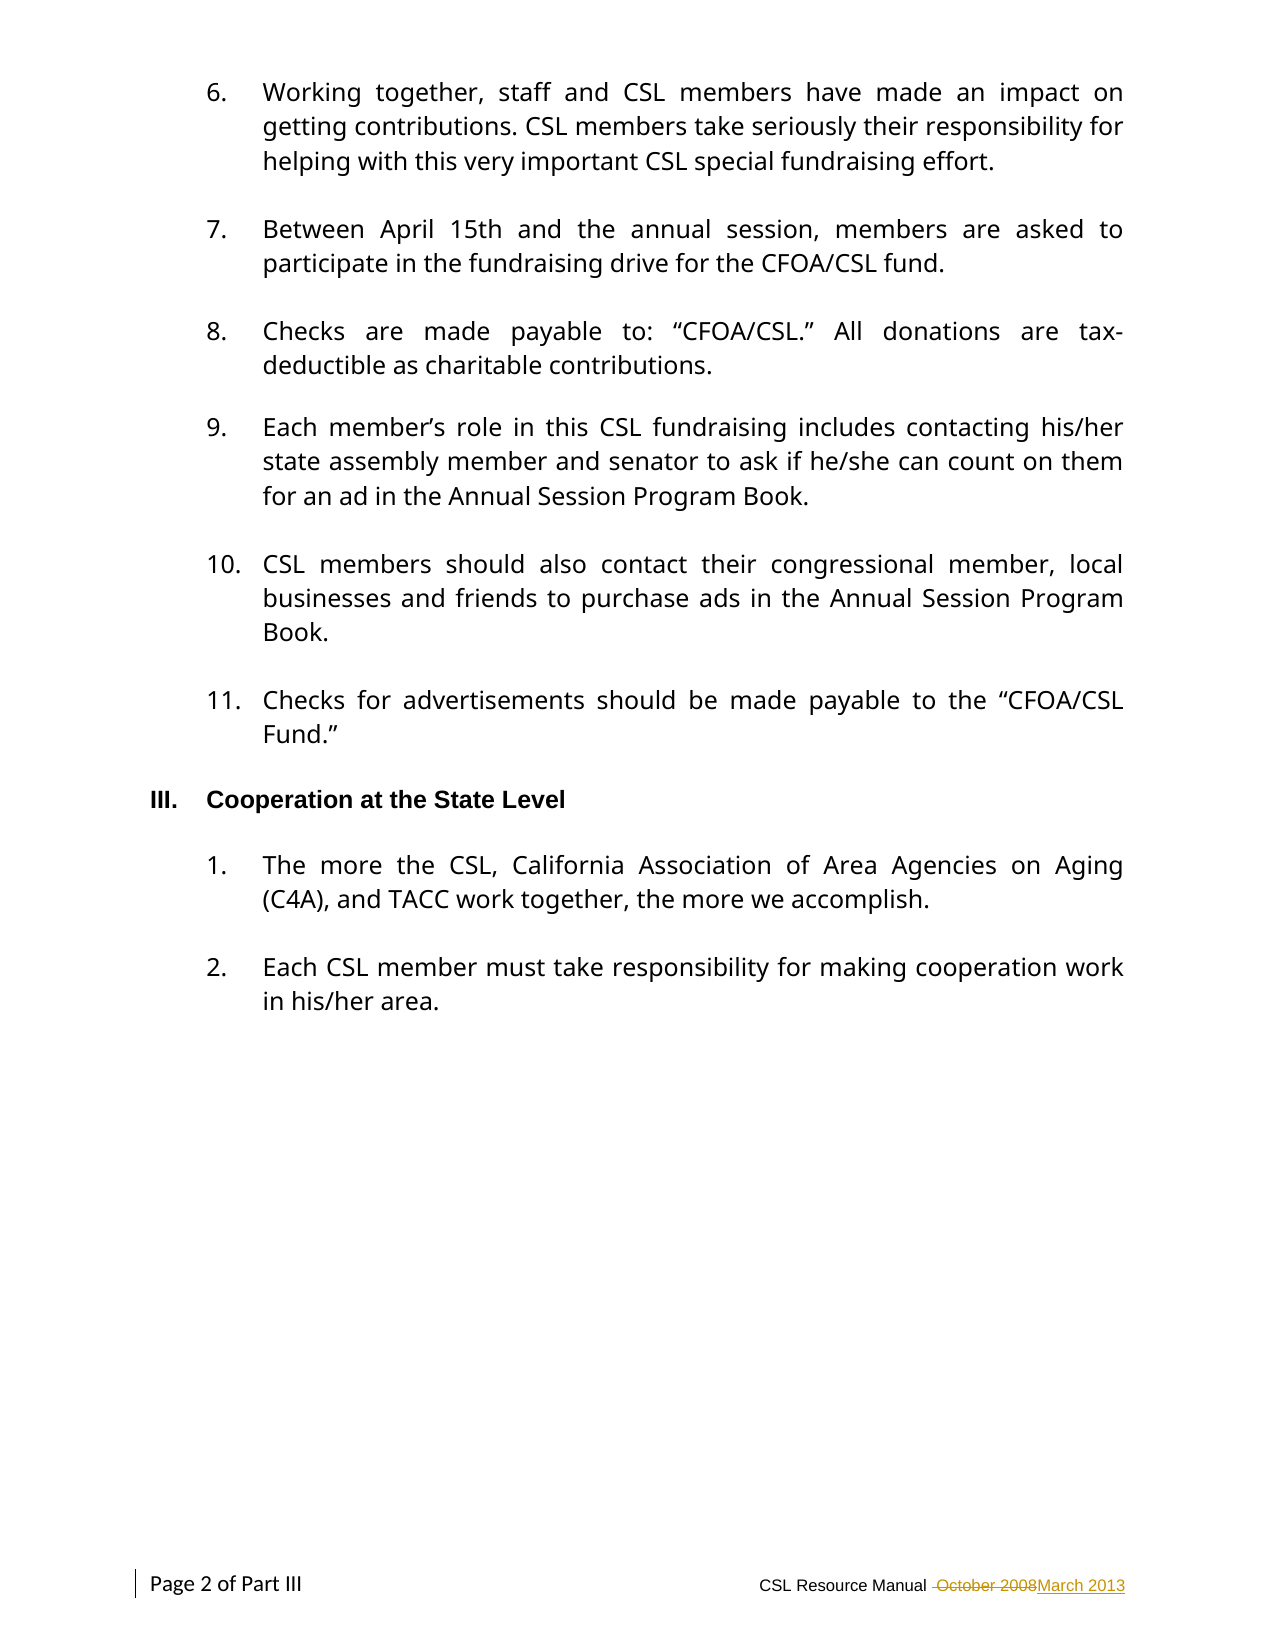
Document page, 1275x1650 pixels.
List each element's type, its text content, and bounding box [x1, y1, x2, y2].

text 7. Between April 15th and the annual session, members are asked to participate in the fundraising drive for the CFOA/CSL fund. [150, 211, 1125, 279]
text 11. Checks for advertisements should be made payable to the “CFOA/CSL Fund.” [150, 682, 1125, 751]
text 6. Working together, staff and CSL members have made an impact on getting contributions. CSL members take seriously their responsibility for helping with this very important CSL special fundraising effort. [150, 75, 1125, 177]
text 8. Checks are made payable to: “CFOA/CSL.” All donations are tax-deductible as charitable contributions. [150, 313, 1125, 382]
text 10. CSL members should also contact their congressional member, local businesses and friends to purchase ads in the Annual Session Program Book. [150, 546, 1125, 648]
text 2. Each CSL member must take responsibility for making cooperation work in his/her area. [150, 950, 1125, 1018]
text 1. The more the CSL, California Association of Area Agencies on Aging (C4A), and TACC work together, the more we accomplish. [150, 847, 1125, 916]
text 9. Each member’s role in this CSL fundraising includes contacting his/her state assembly member and senator to ask if he/she can count on them for an ad in the Annual Session Program Book. [150, 410, 1125, 512]
text III. Cooperation at the State Level [150, 785, 1125, 813]
